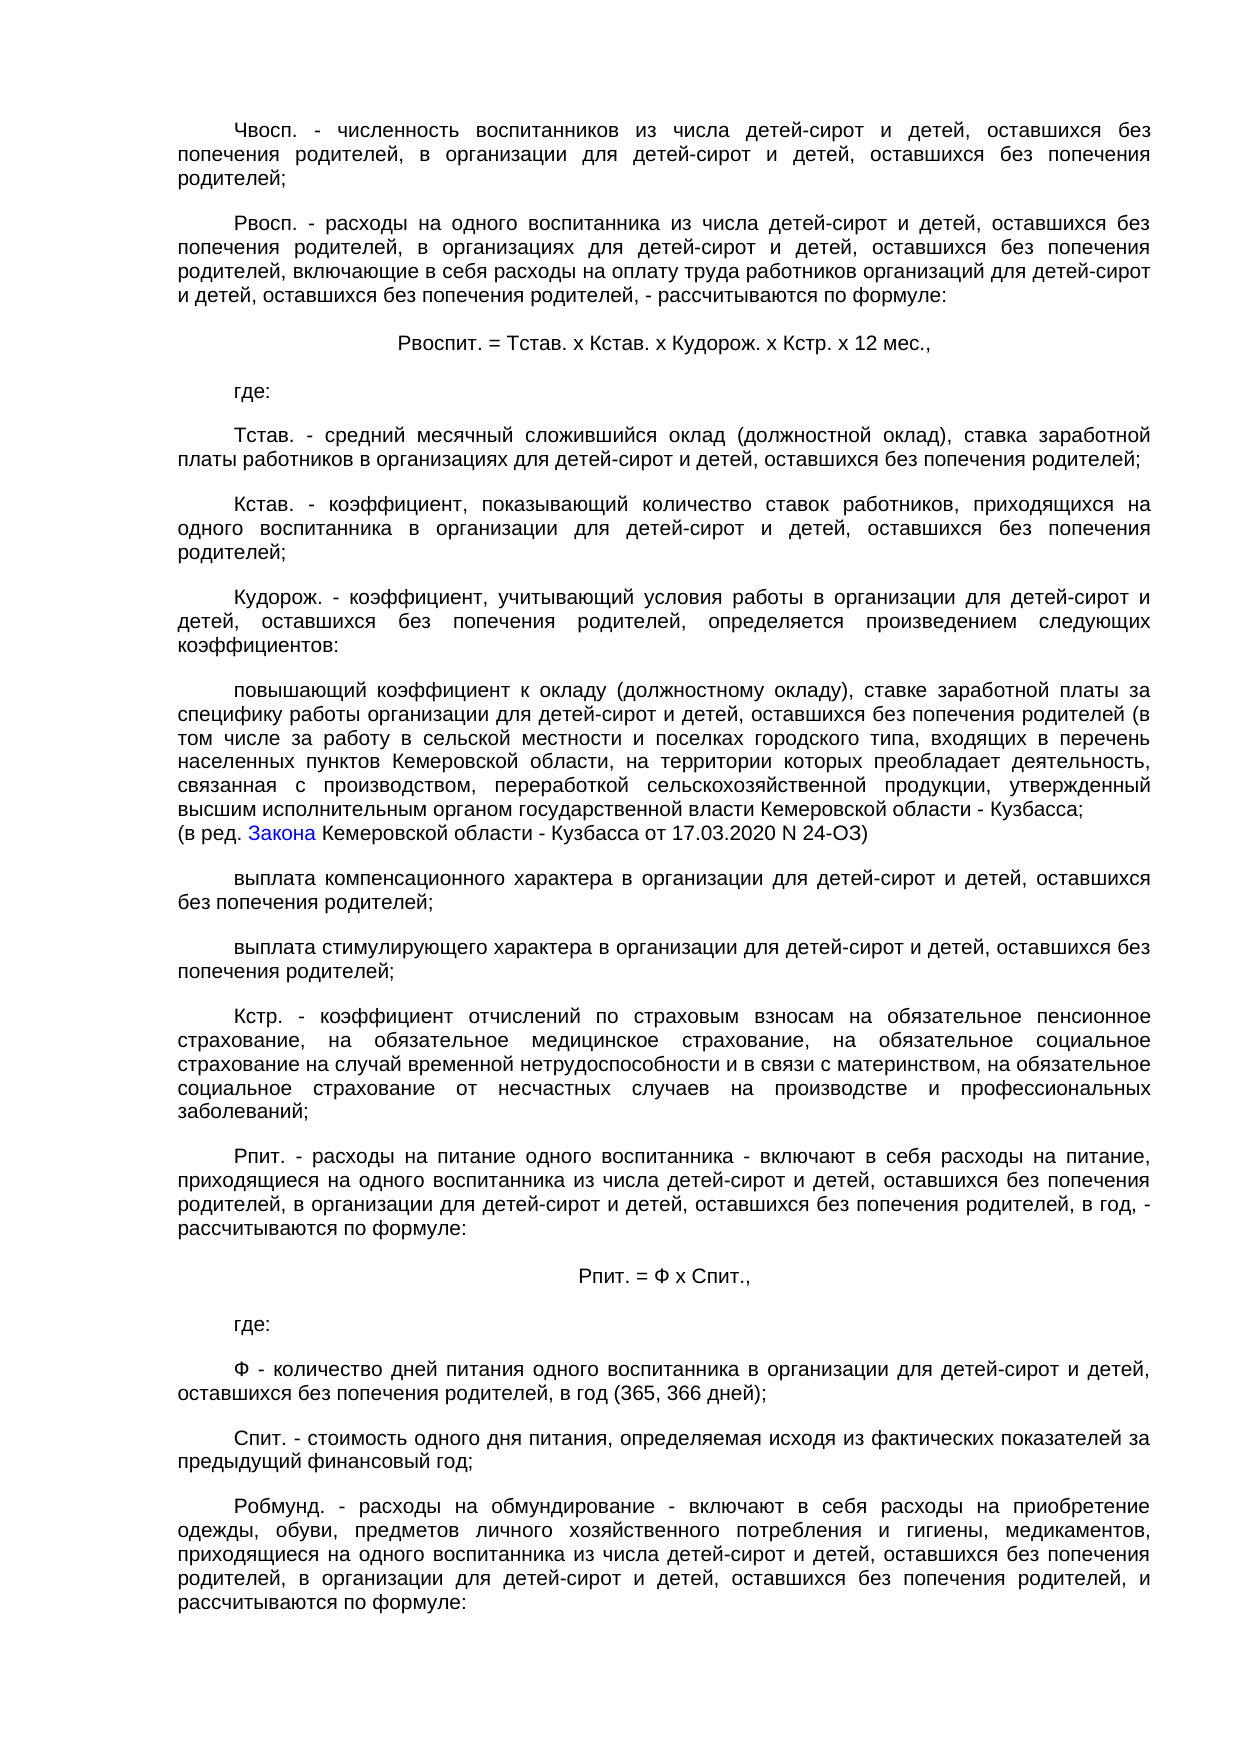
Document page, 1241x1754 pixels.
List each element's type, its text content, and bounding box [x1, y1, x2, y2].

text где: [177, 1312, 1152, 1336]
text Тстав. - средний месячный сложившийся оклад (должностной оклад), ставка заработной платы работников в организациях для детей-сирот и детей, оставшихся без попечения родителей; [177, 423, 1152, 471]
text Ф - количество дней питания одного воспитанника в организации для детей-сирот и детей, оставшихся без попечения родителей, в год (365, 366 дней); [177, 1357, 1152, 1404]
text Чвосп. - численность воспитанников из числа детей-сирот и детей, оставшихся без попечения родителей, в организации для детей-сирот и детей, оставшихся без попечения родителей; [177, 118, 1152, 190]
text Робмунд. - расходы на обмундирование - включают в себя расходы на приобретение одежды, обуви, предметов личного хозяйственного потребления и гигиены, медикаментов, приходящиеся на одного воспитанника из числа детей-сирот и детей, оставшихся без попечения родителей, в организации для детей-сирот и детей, оставшихся без попечения родителей, и рассчитываются по формуле: [177, 1494, 1152, 1614]
text Кудорож. - коэффициент, учитывающий условия работы в организации для детей-сирот и детей, оставшихся без попечения родителей, определяется произведением следующих коэффициентов: [177, 585, 1152, 657]
text Кстр. - коэффициент отчислений по страховым взносам на обязательное пенсионное страхование, на обязательное медицинское страхование, на обязательное социальное страхование на случай временной нетрудоспособности и в связи с материнством, на обязательное социальное страхование от несчастных случаев на производстве и профессиональных заболеваний; [177, 1003, 1152, 1123]
text повышающий коэффициент к окладу (должностному окладу), ставке заработной платы за специфику работы организации для детей-сирот и детей, оставшихся без попечения родителей (в том числе за работу в сельской местности и поселках городского типа, входящих в перечень населенных пунктов Кемеровской области, на территории которых преобладает деятельность, связанная с производством, переработкой сельскохозяйственной продукции, утвержденный высшим исполнительным органом государственной власти Кемеровской области - Кузбасса; [177, 677, 1152, 821]
text (в ред. Закона Кемеровской области - Кузбасса от 17.03.2020 N 24-ОЗ) [177, 821, 1152, 845]
text Кстав. - коэффициент, показывающий количество ставок работников, приходящихся на одного воспитанника в организации для детей-сирот и детей, оставшихся без попечения родителей; [177, 492, 1152, 564]
text выплата компенсационного характера в организации для детей-сирот и детей, оставшихся без попечения родителей; [177, 866, 1152, 914]
text где: [177, 378, 1152, 402]
text Рпит. - расходы на питание одного воспитанника - включают в себя расходы на питание, приходящиеся на одного воспитанника из числа детей-сирот и детей, оставшихся без попечения родителей, в организации для детей-сирот и детей, оставшихся без попечения родителей, в год, - рассчитываются по формуле: [177, 1144, 1152, 1240]
text выплата стимулирующего характера в организации для детей-сирот и детей, оставшихся без попечения родителей; [177, 935, 1152, 983]
text Рпит. = Ф x Спит., [177, 1264, 1152, 1288]
text Рвосп. - расходы на одного воспитанника из числа детей-сирот и детей, оставшихся без попечения родителей, в организациях для детей-сирот и детей, оставшихся без попечения родителей, включающие в себя расходы на оплату труда работников организаций для детей-сирот и детей, оставшихся без попечения родителей, - рассчитываются по формуле: [177, 211, 1152, 307]
text Рвоспит. = Тстав. x Кстав. x Кудорож. x Кстр. x 12 мес., [177, 331, 1152, 354]
text Спит. - стоимость одного дня питания, определяемая исходя из фактических показателей за предыдущий финансовый год; [177, 1425, 1152, 1473]
